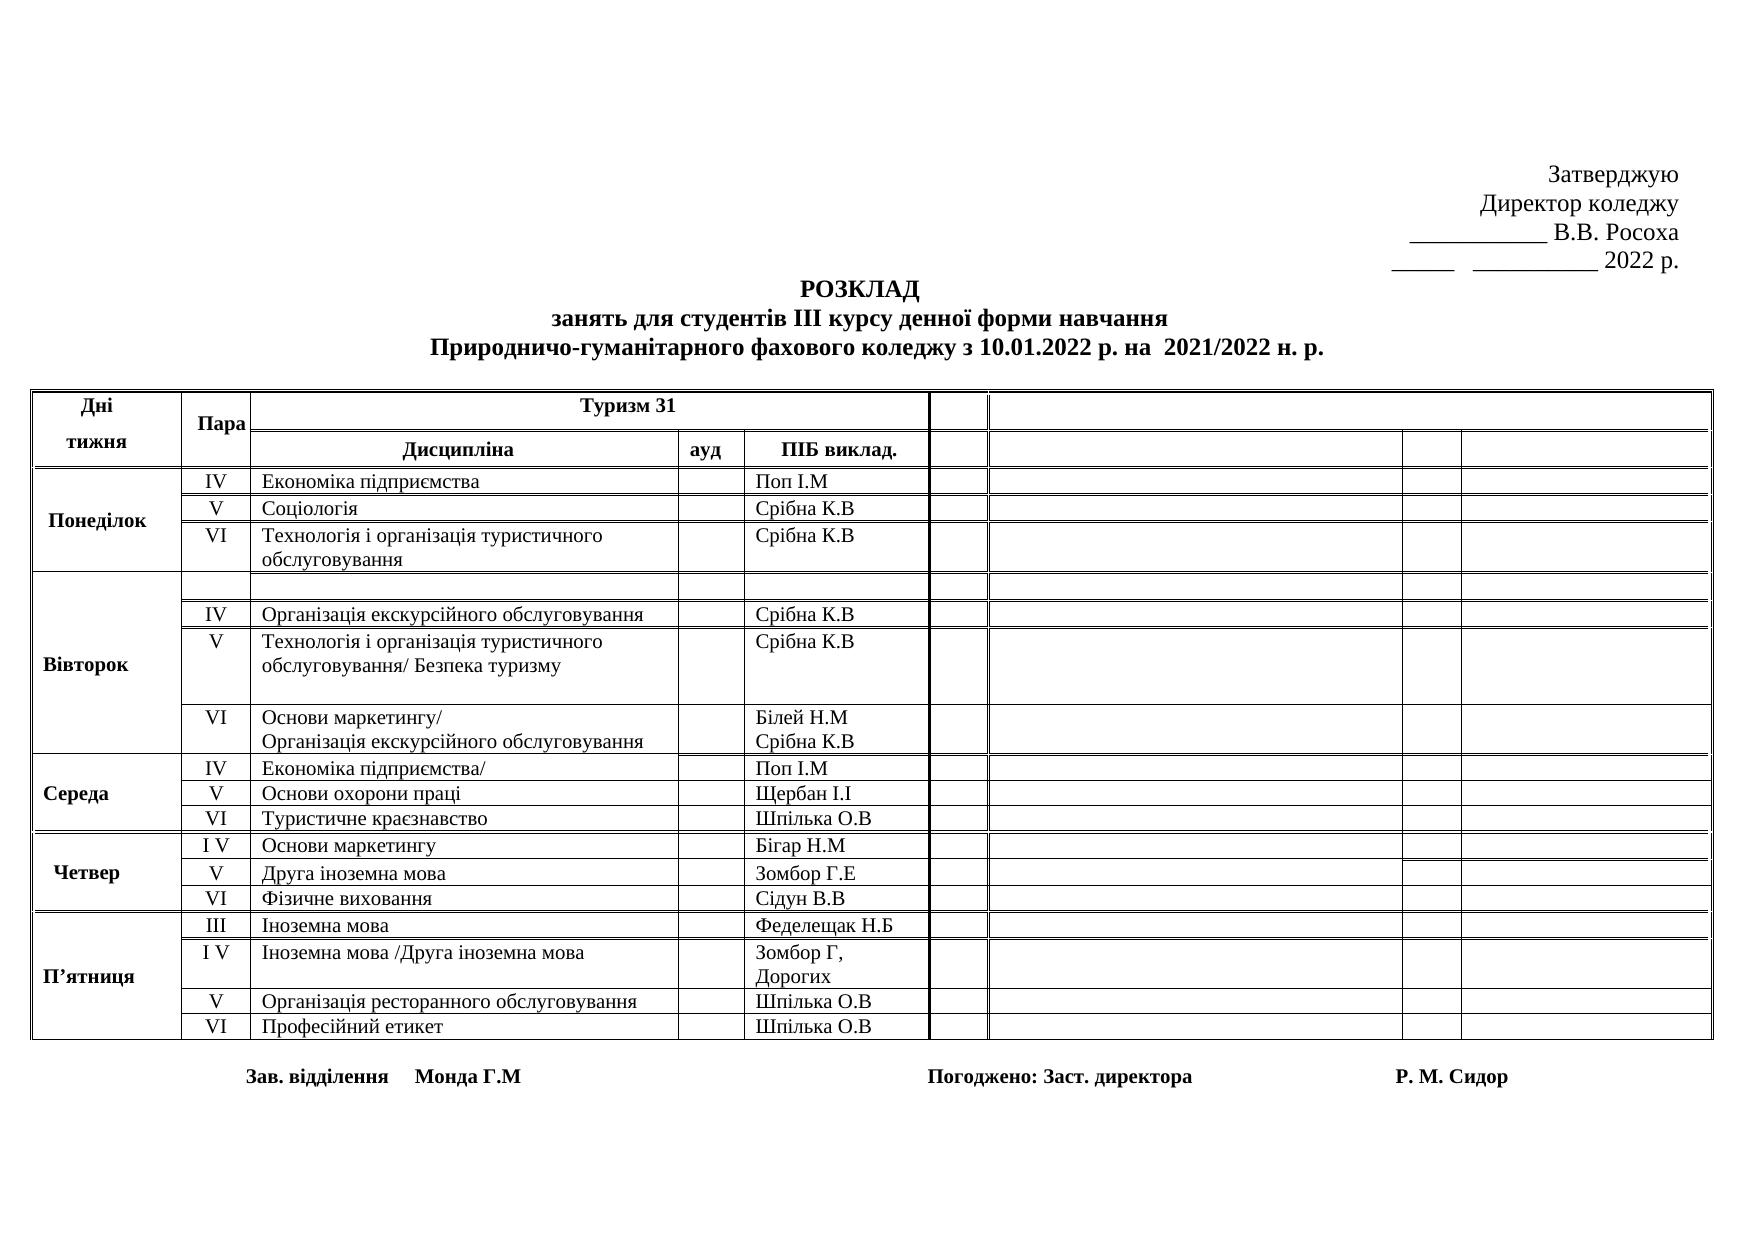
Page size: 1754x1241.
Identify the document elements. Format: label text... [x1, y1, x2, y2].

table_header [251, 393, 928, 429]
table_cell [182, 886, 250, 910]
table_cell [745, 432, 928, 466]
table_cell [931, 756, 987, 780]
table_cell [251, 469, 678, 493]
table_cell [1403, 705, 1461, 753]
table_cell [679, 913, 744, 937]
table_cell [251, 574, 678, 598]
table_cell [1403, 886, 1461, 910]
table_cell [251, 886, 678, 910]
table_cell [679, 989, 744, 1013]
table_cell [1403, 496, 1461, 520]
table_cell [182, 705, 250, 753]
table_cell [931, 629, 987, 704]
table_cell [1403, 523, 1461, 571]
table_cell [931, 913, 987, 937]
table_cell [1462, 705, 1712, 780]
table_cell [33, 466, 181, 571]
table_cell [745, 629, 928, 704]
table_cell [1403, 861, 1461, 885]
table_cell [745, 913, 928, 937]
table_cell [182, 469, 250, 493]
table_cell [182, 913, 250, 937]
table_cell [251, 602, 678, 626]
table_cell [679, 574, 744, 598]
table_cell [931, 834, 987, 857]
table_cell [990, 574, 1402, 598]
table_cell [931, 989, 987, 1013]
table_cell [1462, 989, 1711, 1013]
text ___________ В.В. Росоха [75, 217, 1679, 246]
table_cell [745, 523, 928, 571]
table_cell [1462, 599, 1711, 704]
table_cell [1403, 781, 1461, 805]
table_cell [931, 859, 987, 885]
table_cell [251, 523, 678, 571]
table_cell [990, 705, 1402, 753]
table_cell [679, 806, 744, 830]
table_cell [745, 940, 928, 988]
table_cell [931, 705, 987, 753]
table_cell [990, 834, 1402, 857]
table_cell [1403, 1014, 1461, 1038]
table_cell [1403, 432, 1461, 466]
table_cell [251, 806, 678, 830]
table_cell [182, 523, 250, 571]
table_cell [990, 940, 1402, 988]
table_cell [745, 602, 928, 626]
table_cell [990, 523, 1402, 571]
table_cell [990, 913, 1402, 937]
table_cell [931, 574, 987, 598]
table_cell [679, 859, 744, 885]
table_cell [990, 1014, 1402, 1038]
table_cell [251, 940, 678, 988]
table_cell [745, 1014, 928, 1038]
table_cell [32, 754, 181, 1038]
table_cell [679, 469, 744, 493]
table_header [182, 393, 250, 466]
text Директор коледжу [75, 188, 1679, 217]
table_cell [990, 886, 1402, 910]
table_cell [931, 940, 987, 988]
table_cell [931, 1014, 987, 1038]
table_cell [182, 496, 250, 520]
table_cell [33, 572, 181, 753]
text _____ __________ 2022 р. [75, 246, 1679, 274]
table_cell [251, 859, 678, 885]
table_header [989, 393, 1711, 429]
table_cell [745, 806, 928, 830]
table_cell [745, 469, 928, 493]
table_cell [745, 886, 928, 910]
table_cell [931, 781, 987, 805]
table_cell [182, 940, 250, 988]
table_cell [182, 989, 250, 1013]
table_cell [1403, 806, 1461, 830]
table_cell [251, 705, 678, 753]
text Затверджую [75, 159, 1679, 188]
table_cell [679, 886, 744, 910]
text Зав. відділення Монда Г.М Погоджено: Заст. директора Р. М. Сидор [75, 1063, 1679, 1088]
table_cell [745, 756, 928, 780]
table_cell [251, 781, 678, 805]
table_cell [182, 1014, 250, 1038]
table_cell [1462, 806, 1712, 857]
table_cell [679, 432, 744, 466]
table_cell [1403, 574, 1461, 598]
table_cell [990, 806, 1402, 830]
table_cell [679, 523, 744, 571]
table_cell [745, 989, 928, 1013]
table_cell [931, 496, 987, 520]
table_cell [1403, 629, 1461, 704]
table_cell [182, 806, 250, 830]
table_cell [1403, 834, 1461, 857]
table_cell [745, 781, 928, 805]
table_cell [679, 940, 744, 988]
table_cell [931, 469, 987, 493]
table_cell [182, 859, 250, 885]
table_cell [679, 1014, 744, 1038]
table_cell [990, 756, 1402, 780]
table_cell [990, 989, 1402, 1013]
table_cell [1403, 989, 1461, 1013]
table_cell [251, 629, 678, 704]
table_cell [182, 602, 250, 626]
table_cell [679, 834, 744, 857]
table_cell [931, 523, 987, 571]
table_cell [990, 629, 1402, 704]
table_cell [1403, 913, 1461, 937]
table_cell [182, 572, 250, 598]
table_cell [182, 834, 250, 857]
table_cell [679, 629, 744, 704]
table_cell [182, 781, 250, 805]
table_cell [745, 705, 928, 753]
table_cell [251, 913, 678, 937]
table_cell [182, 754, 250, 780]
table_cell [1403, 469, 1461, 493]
text Природничо-гуманітарного фахового коледжу з 10.01.2022 р. на 2021/2022 н. р. [75, 332, 1679, 361]
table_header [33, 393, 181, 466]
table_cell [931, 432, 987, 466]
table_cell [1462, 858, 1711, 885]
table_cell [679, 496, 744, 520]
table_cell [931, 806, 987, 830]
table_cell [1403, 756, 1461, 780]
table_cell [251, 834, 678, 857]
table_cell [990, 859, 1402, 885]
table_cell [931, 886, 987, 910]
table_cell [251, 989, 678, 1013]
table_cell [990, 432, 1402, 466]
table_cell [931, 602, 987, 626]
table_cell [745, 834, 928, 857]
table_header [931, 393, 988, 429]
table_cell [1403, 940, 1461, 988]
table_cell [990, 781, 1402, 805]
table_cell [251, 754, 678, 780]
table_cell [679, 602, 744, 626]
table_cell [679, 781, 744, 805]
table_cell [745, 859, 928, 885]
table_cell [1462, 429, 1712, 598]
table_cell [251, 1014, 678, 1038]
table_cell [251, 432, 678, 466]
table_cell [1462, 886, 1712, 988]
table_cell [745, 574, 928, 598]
text РОЗКЛАД занять для студентів IІІ курсу денної форми навчання [75, 274, 1679, 332]
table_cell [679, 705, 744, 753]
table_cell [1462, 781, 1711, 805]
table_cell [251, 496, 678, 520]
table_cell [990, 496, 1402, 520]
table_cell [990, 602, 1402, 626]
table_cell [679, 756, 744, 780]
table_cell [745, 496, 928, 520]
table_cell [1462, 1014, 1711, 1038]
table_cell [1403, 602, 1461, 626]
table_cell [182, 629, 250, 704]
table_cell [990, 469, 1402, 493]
